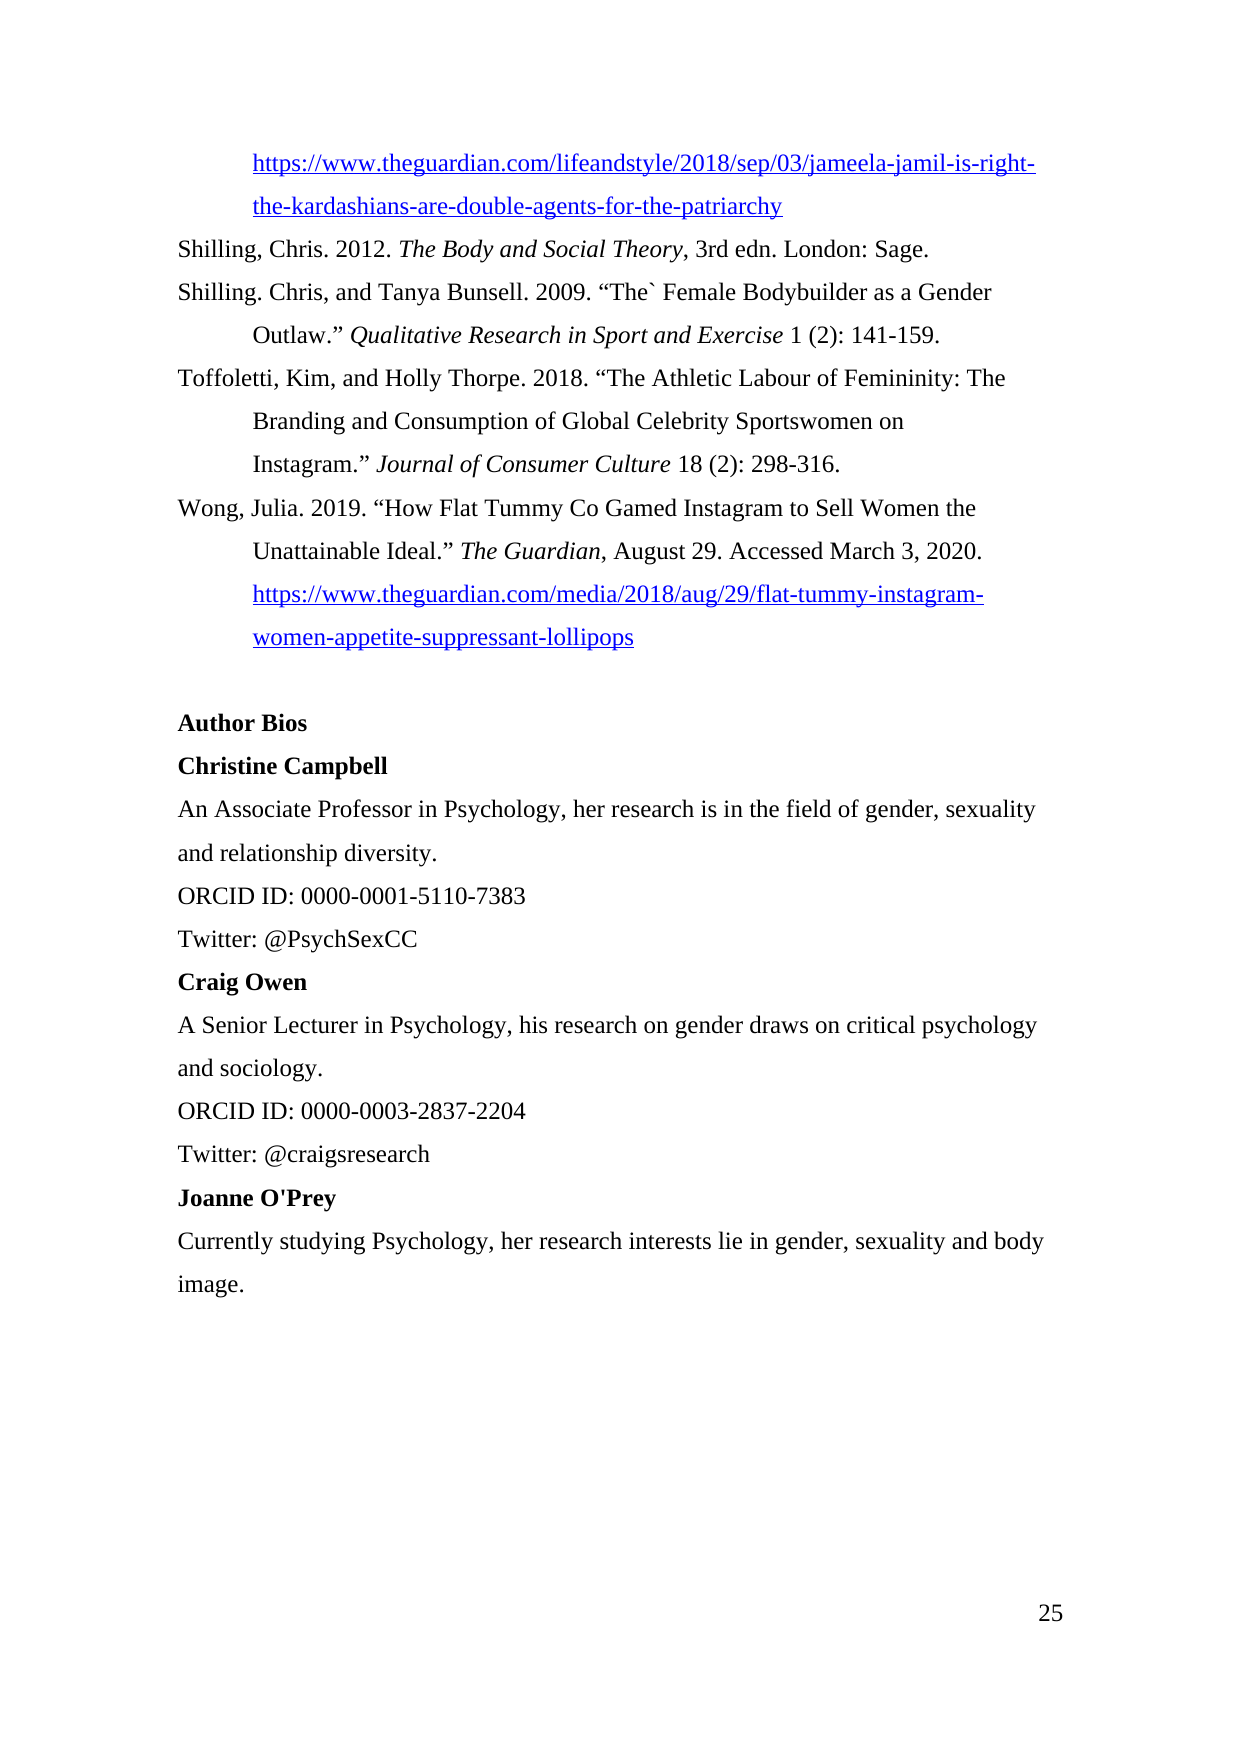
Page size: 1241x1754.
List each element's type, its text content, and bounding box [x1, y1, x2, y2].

text ORCID ID: 0000-0003-2837-2204 [177, 1096, 1063, 1125]
text Christine Campbell [177, 751, 1063, 780]
text Shilling. Chris, and Tanya Bunsell. 2009. “The` Female Bodybuilder as a Gender Outlaw.” Qualitative Research in Sport and Exercise 1 (2): 141-159. [177, 277, 1063, 349]
text ORCID ID: 0000-0001-5110-7383 [177, 881, 1063, 909]
text Craig Owen [177, 967, 1063, 996]
text Joanne O'Prey [177, 1183, 1063, 1211]
text Twitter: @craigsresearch [177, 1139, 1063, 1168]
text An Associate Professor in Psychology, her research is in the field of gender, sexuality and relationship diversity. [177, 794, 1063, 866]
text A Senior Lecturer in Psychology, his research on gender draws on critical psychology and sociology. [177, 1010, 1063, 1082]
text Wong, Julia. 2019. “How Flat Tummy Co Gamed Instagram to Sell Women the Unattainable Ideal.” The Guardian, August 29. Accessed March 3, 2020. https://www.theguardian.com/media/2018/aug/29/flat-tummy-instagram-women-appetite-suppressant-lollipops [177, 493, 1063, 651]
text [177, 148, 1063, 219]
text Shilling, Chris. 2012. The Body and Social Theory, 3rd edn. London: Sage. [177, 234, 1063, 263]
text Twitter: @PsychSexCC [177, 924, 1063, 953]
text Toffoletti, Kim, and Holly Thorpe. 2018. “The Athletic Labour of Femininity: The Branding and Consumption of Global Celebrity Sportswomen on Instagram.” Journal of Consumer Culture 18 (2): 298-316. [177, 363, 1063, 478]
text Author Bios [177, 708, 1063, 737]
text Currently studying Psychology, her research interests lie in gender, sexuality and body image. [177, 1226, 1063, 1298]
